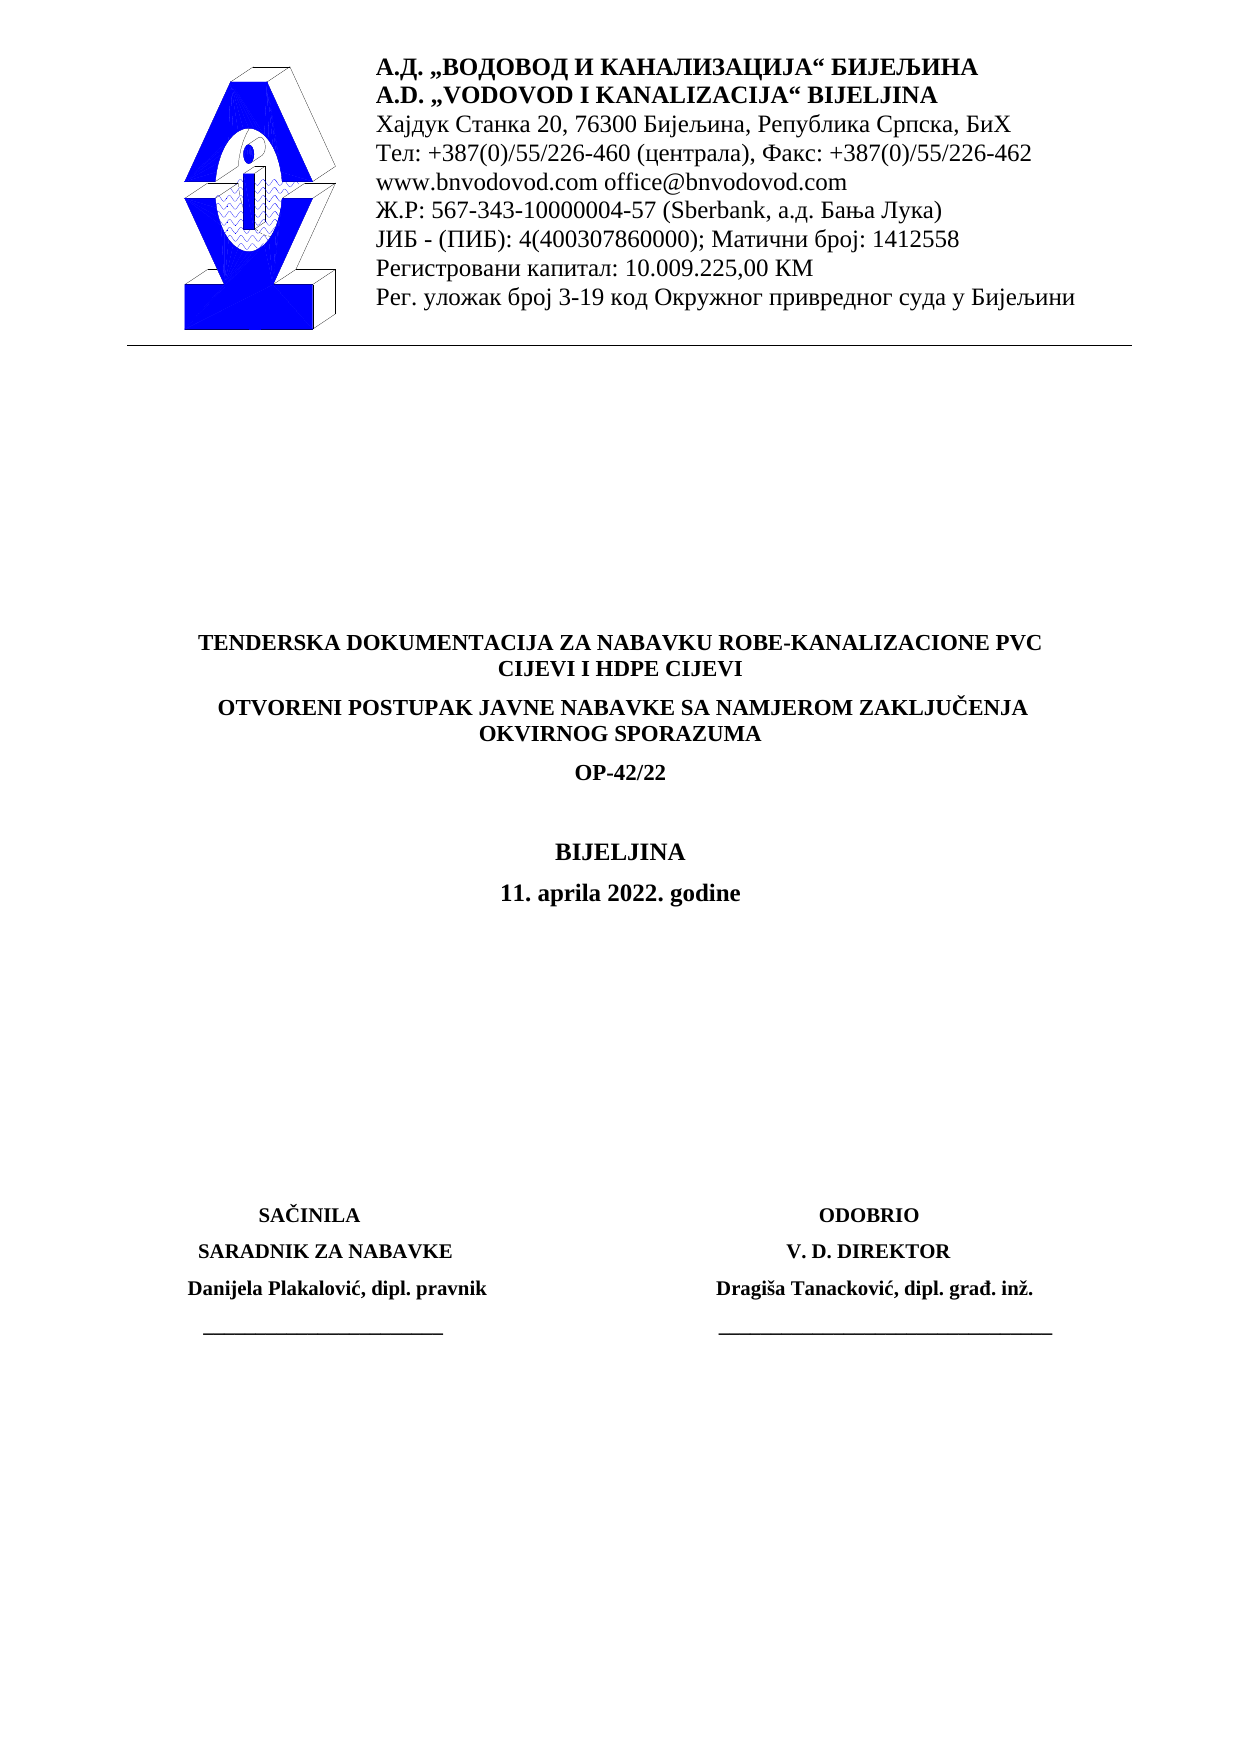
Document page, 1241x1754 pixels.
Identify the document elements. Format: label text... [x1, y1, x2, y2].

text 11. aprila 2022. godine [187, 878, 1053, 907]
text TENDERSKA DOKUMENTACIJA ZA NABAVKU ROBE-KANALIZACIONE PVC CIJEVI I HDPE CIJEVI [187, 629, 1053, 681]
text _______________________ ________________________________ [187, 1312, 1053, 1337]
text Danijela Plakalović, dipl. pravnik Dragiša Tanacković, dipl. građ. inž. [187, 1276, 1053, 1300]
text BIJELЈINA [187, 837, 1053, 866]
text SARADNIK ZA NABAVKE V. D. DIREKTOR [187, 1239, 1053, 1263]
text OTVORENI POSTUPAK JAVNE NABAVKE SA NAMJEROM ZAKLJUČENJA OKVIRNOG SPORAZUMA [187, 694, 1053, 747]
text SAČINILA ODOBRIO [112, 1203, 1053, 1227]
text OP-42/22 [187, 759, 1053, 786]
